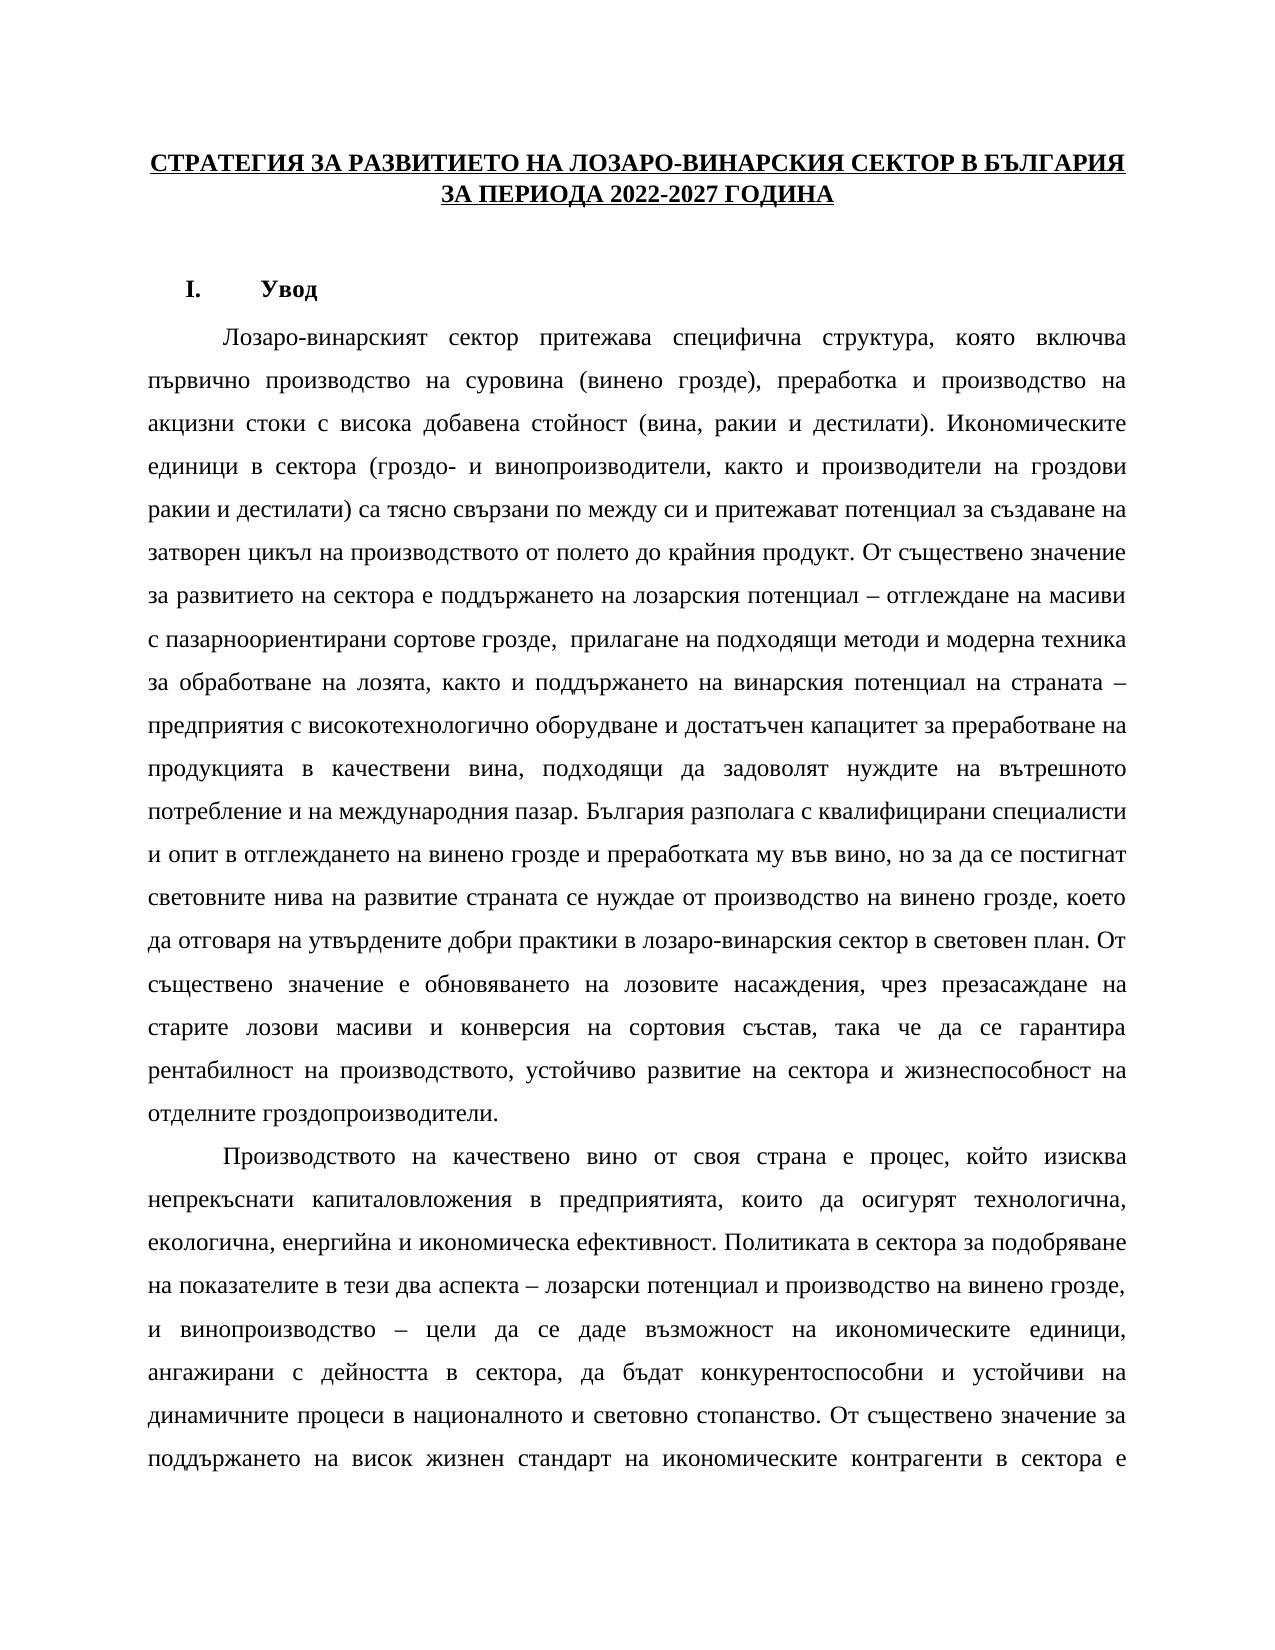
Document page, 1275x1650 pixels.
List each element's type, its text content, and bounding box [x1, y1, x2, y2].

list Увод [185, 274, 1127, 303]
text СТРАТЕГИЯ ЗА РАЗВИТИЕТО НА ЛОЗАРО-ВИНАРСКИЯ СЕКТОР В БЪЛГАРИЯ ЗА ПЕРИОДА 2022-2027 ГОДИНА [148, 148, 1127, 207]
text Лозаро-винарският сектор притежава специфична структура, която включва първично производство на суровина (винено грозде), преработка и производство на акцизни стоки с висока добавена стойност (вина, ракии и дестилати). Икономическите единици в сектора (гроздо- и винопроизводители, както и производители на гроздови ракии и дестилати) са тясно свързани по между си и притежават потенциал за създаване на затворен цикъл на производството от полето до крайния продукт. От съществено значение за развитието на сектора е поддържането на лозарския потенциал – отглеждане на масиви с пазарноориентирани сортове грозде, прилагане на подходящи методи и модерна техника за обработване на лозята, както и поддържането на винарския потенциал на страната – предприятия с високотехнологично оборудване и достатъчен капацитет за преработване на продукцията в качествени вина, подходящи да задоволят нуждите на вътрешното потребление и на международния пазар. България разполага с квалифицирани специалисти и опит в отглеждането на винено грозде и преработката му във вино, но за да се постигнат световните нива на развитие страната се нуждае от производство на винено грозде, което да отговаря на утвърдените добри практики в лозаро-винарския сектор в световен план. От съществено значение е обновяването на лозовите насаждения, чрез презасаждане на старите лозови масиви и конверсия на сортовия състав, така че да се гарантира рентабилност на производството, устойчиво развитие на сектора и жизнеспособност на отделните гроздопроизводители. [148, 322, 1127, 1127]
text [148, 1141, 1127, 1472]
